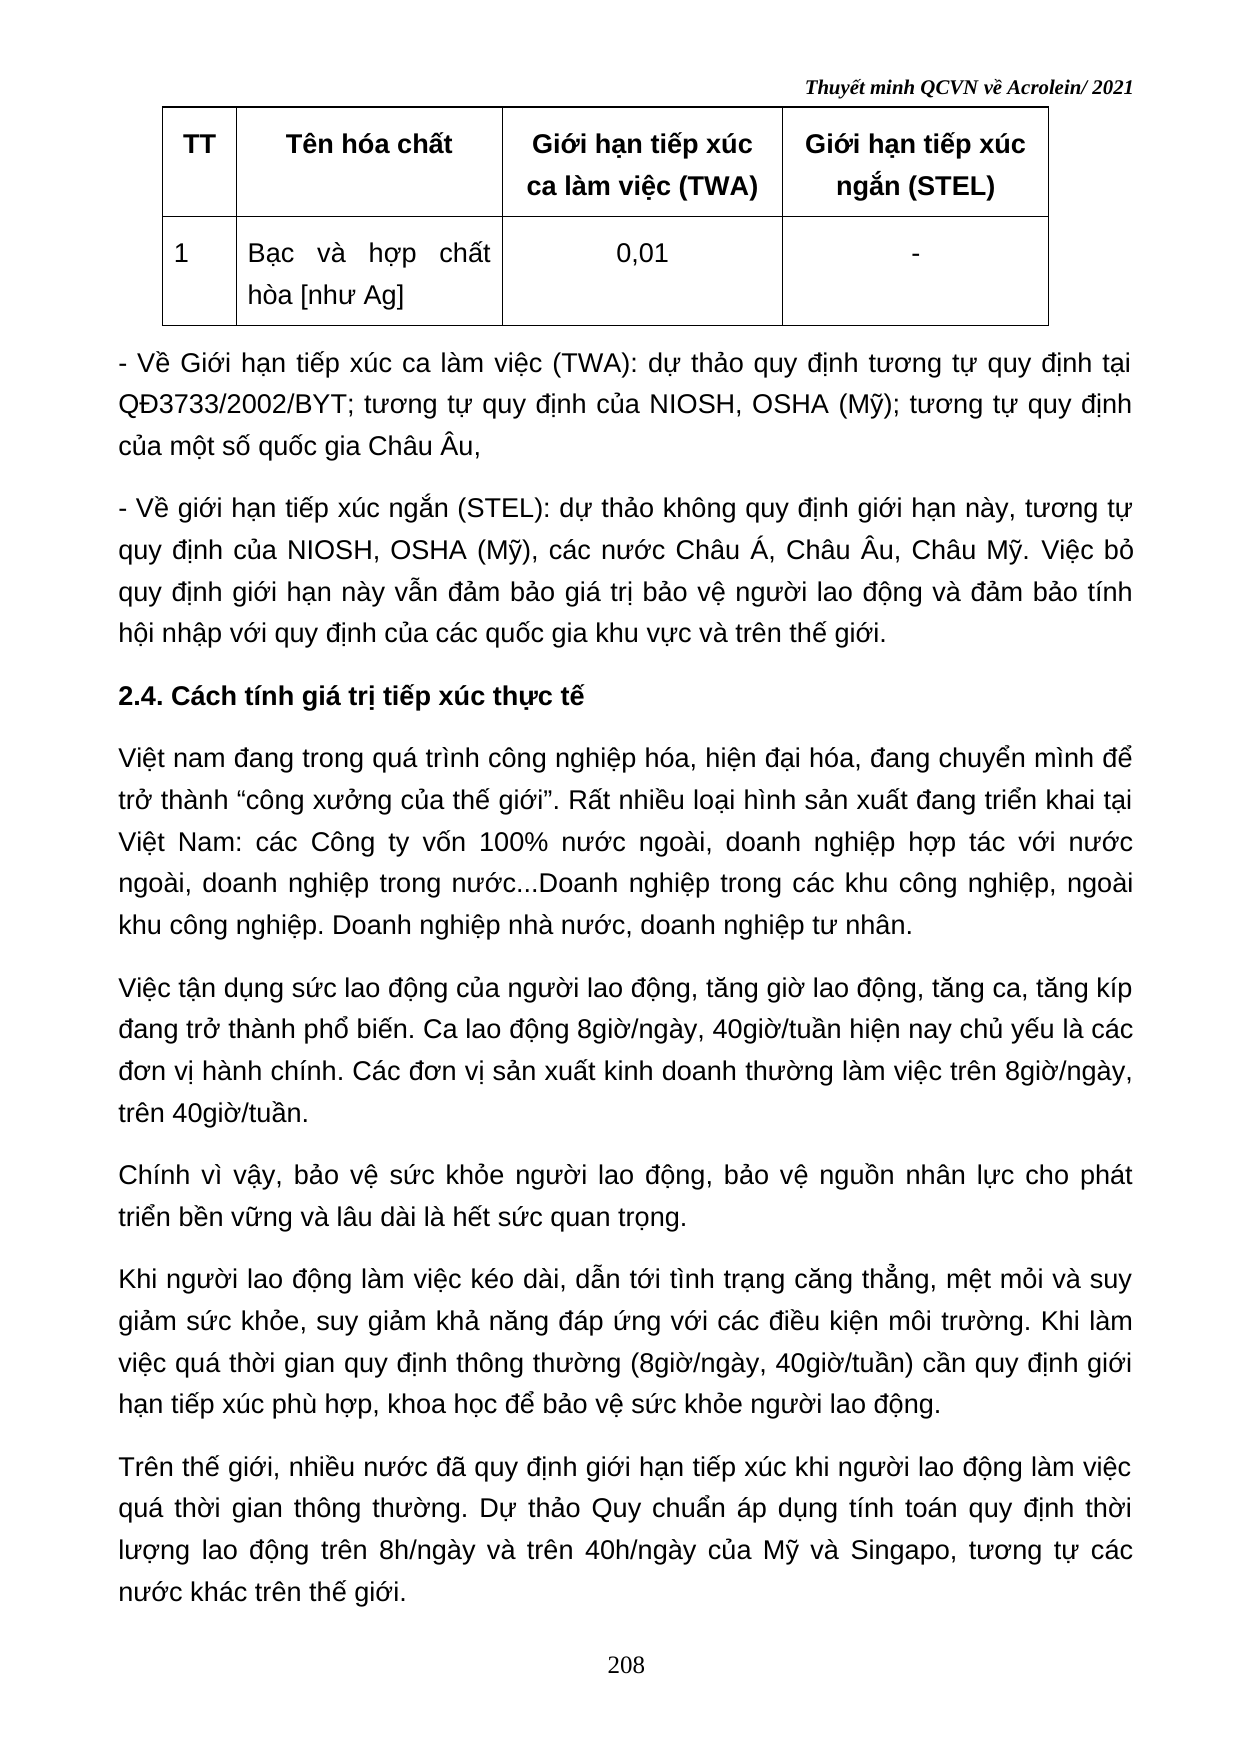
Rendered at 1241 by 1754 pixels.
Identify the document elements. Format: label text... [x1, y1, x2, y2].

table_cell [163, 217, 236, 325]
text Việt nam đang trong quá trình công nghiệp hóa, hiện đại hóa, đang chuyển mình để trở thành “công xưởng của thế giới”. Rất nhiều loại hình sản xuất đang triển khai tại Việt Nam: các Công ty vốn 100% nước ngoài, doanh nghiệp hợp tác với nước ngoài, doanh nghiệp trong nước...Doanh nghiệp trong các khu công nghiệp, ngoài khu công nghiệp. Doanh nghiệp nhà nước, doanh nghiệp tư nhân. [118, 734, 1134, 943]
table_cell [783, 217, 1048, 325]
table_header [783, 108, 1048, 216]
text Chính vì vậy, bảo vệ sức khỏe người lao động, bảo vệ nguồn nhân lực cho phát triển bền vững và lâu dài là hết sức quan trọng. [118, 1151, 1134, 1234]
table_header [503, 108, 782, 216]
text - Về Giới hạn tiếp xúc ca làm việc (TWA): dự thảo quy định tương tự quy định tại QĐ3733/2002/BYT; tương tự quy định của NIOSH, OSHA (Mỹ); tương tự quy định của một số quốc gia Châu Âu, [118, 339, 1134, 464]
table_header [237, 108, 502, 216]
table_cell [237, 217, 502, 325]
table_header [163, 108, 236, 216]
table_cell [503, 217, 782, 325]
text Trên thế giới, nhiều nước đã quy định giới hạn tiếp xúc khi người lao động làm việc quá thời gian thông thường. Dự thảo Quy chuẩn áp dụng tính toán quy định thời lượng lao động trên 8h/ngày và trên 40h/ngày của Mỹ và Singapo, tương tự các nước khác trên thế giới. [118, 1443, 1134, 1609]
text 2.4. Cách tính giá trị tiếp xúc thực tế [118, 672, 1134, 714]
text Việc tận dụng sức lao động của người lao động, tăng giờ lao động, tăng ca, tăng kíp đang trở thành phổ biến. Ca lao động 8giờ/ngày, 40giờ/tuần hiện nay chủ yếu là các đơn vị hành chính. Các đơn vị sản xuất kinh doanh thường làm việc trên 8giờ/ngày, trên 40giờ/tuần. [118, 964, 1134, 1130]
text - Về giới hạn tiếp xúc ngắn (STEL): dự thảo không quy định giới hạn này, tương tự quy định của NIOSH, OSHA (Mỹ), các nước Châu Á, Châu Âu, Châu Mỹ. Việc bỏ quy định giới hạn này vẫn đảm bảo giá trị bảo vệ người lao động và đảm bảo tính hội nhập với quy định của các quốc gia khu vực và trên thế giới. [118, 484, 1134, 651]
text Khi người lao động làm việc kéo dài, dẫn tới tình trạng căng thẳng, mệt mỏi và suy giảm sức khỏe, suy giảm khả năng đáp ứng với các điều kiện môi trường. Khi làm việc quá thời gian quy định thông thường (8giờ/ngày, 40giờ/tuần) cần quy định giới hạn tiếp xúc phù hợp, khoa học để bảo vệ sức khỏe người lao động. [118, 1255, 1134, 1422]
